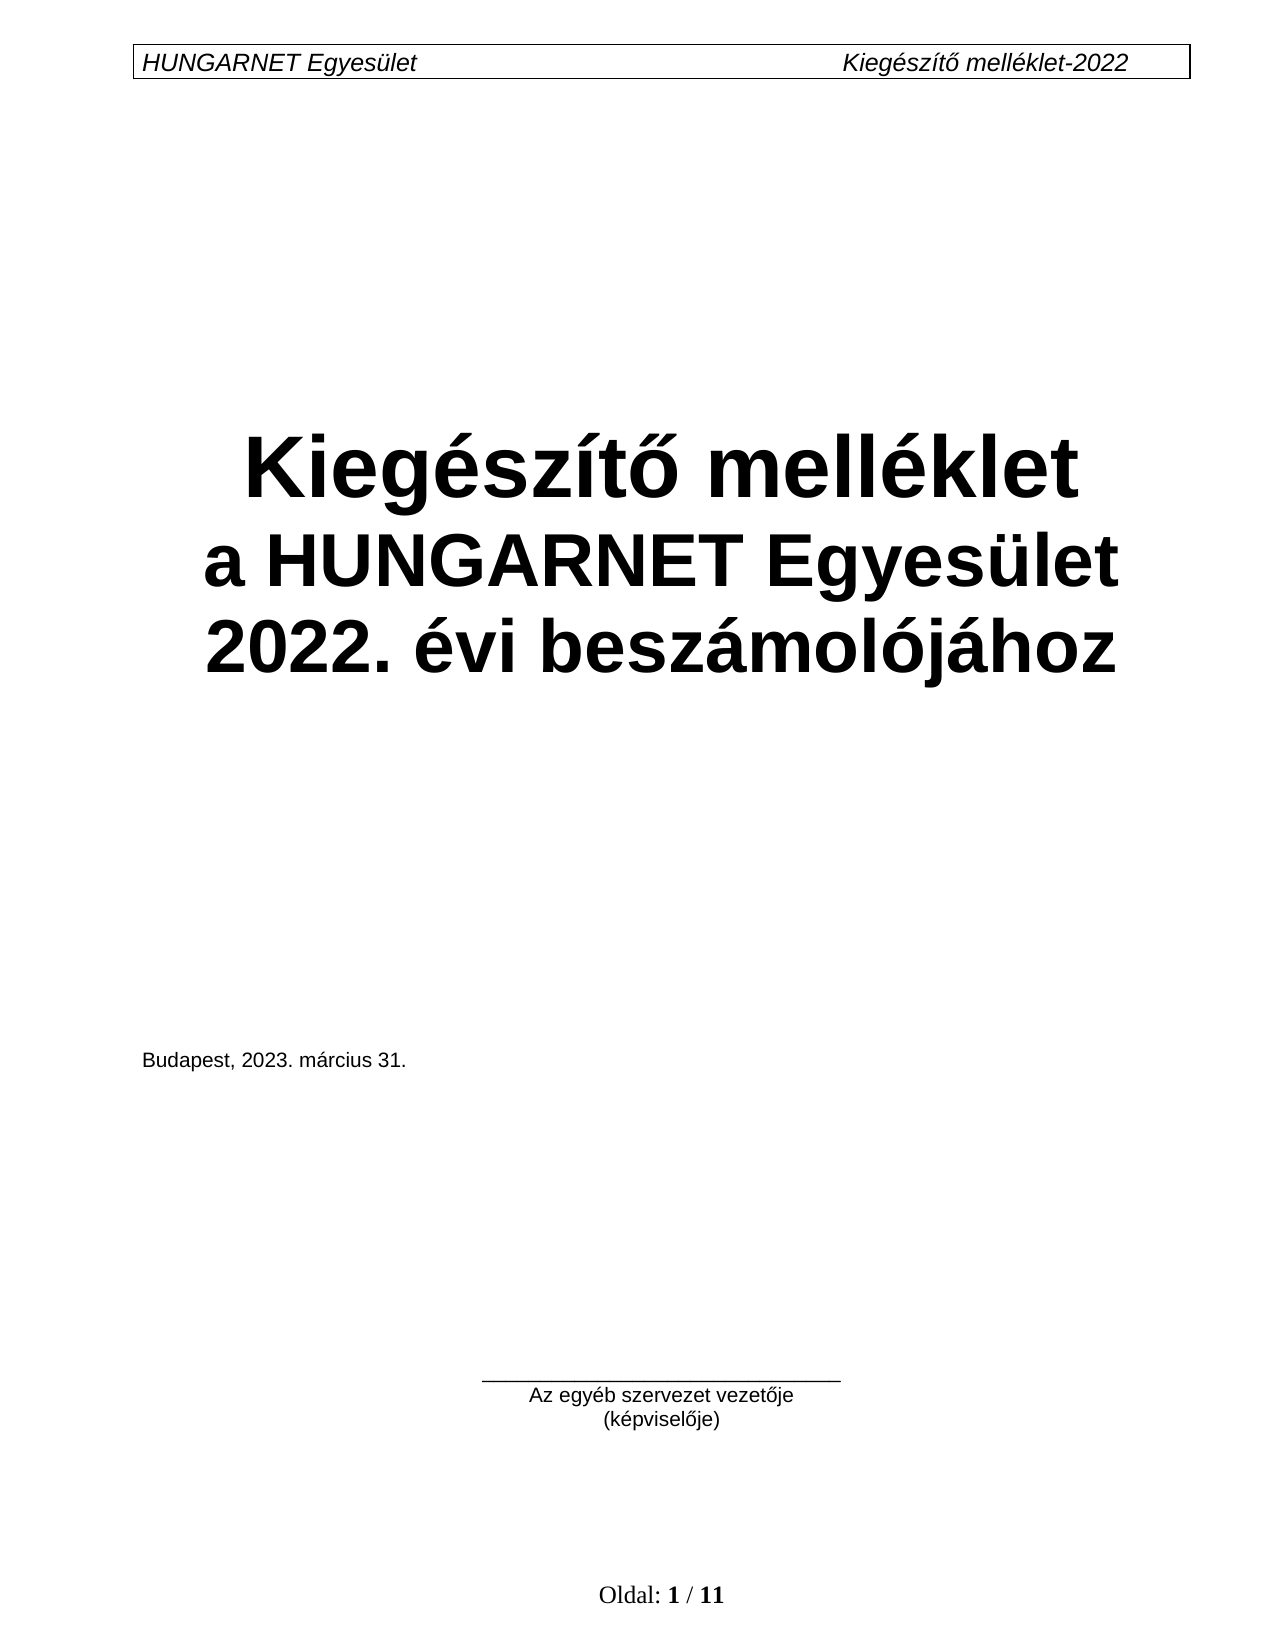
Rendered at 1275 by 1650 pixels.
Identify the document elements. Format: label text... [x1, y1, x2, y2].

text Az egyéb szervezet vezetője [142, 1383, 1181, 1407]
text (képviselője) [142, 1407, 1181, 1431]
text _______________________________ [142, 1359, 1181, 1383]
text 2022. évi beszámolójához [142, 602, 1181, 688]
text Kiegészítő melléklet [142, 415, 1181, 516]
text Budapest, 2023. március 31. [142, 1048, 1181, 1072]
text a HUNGARNET Egyesület [142, 516, 1181, 602]
